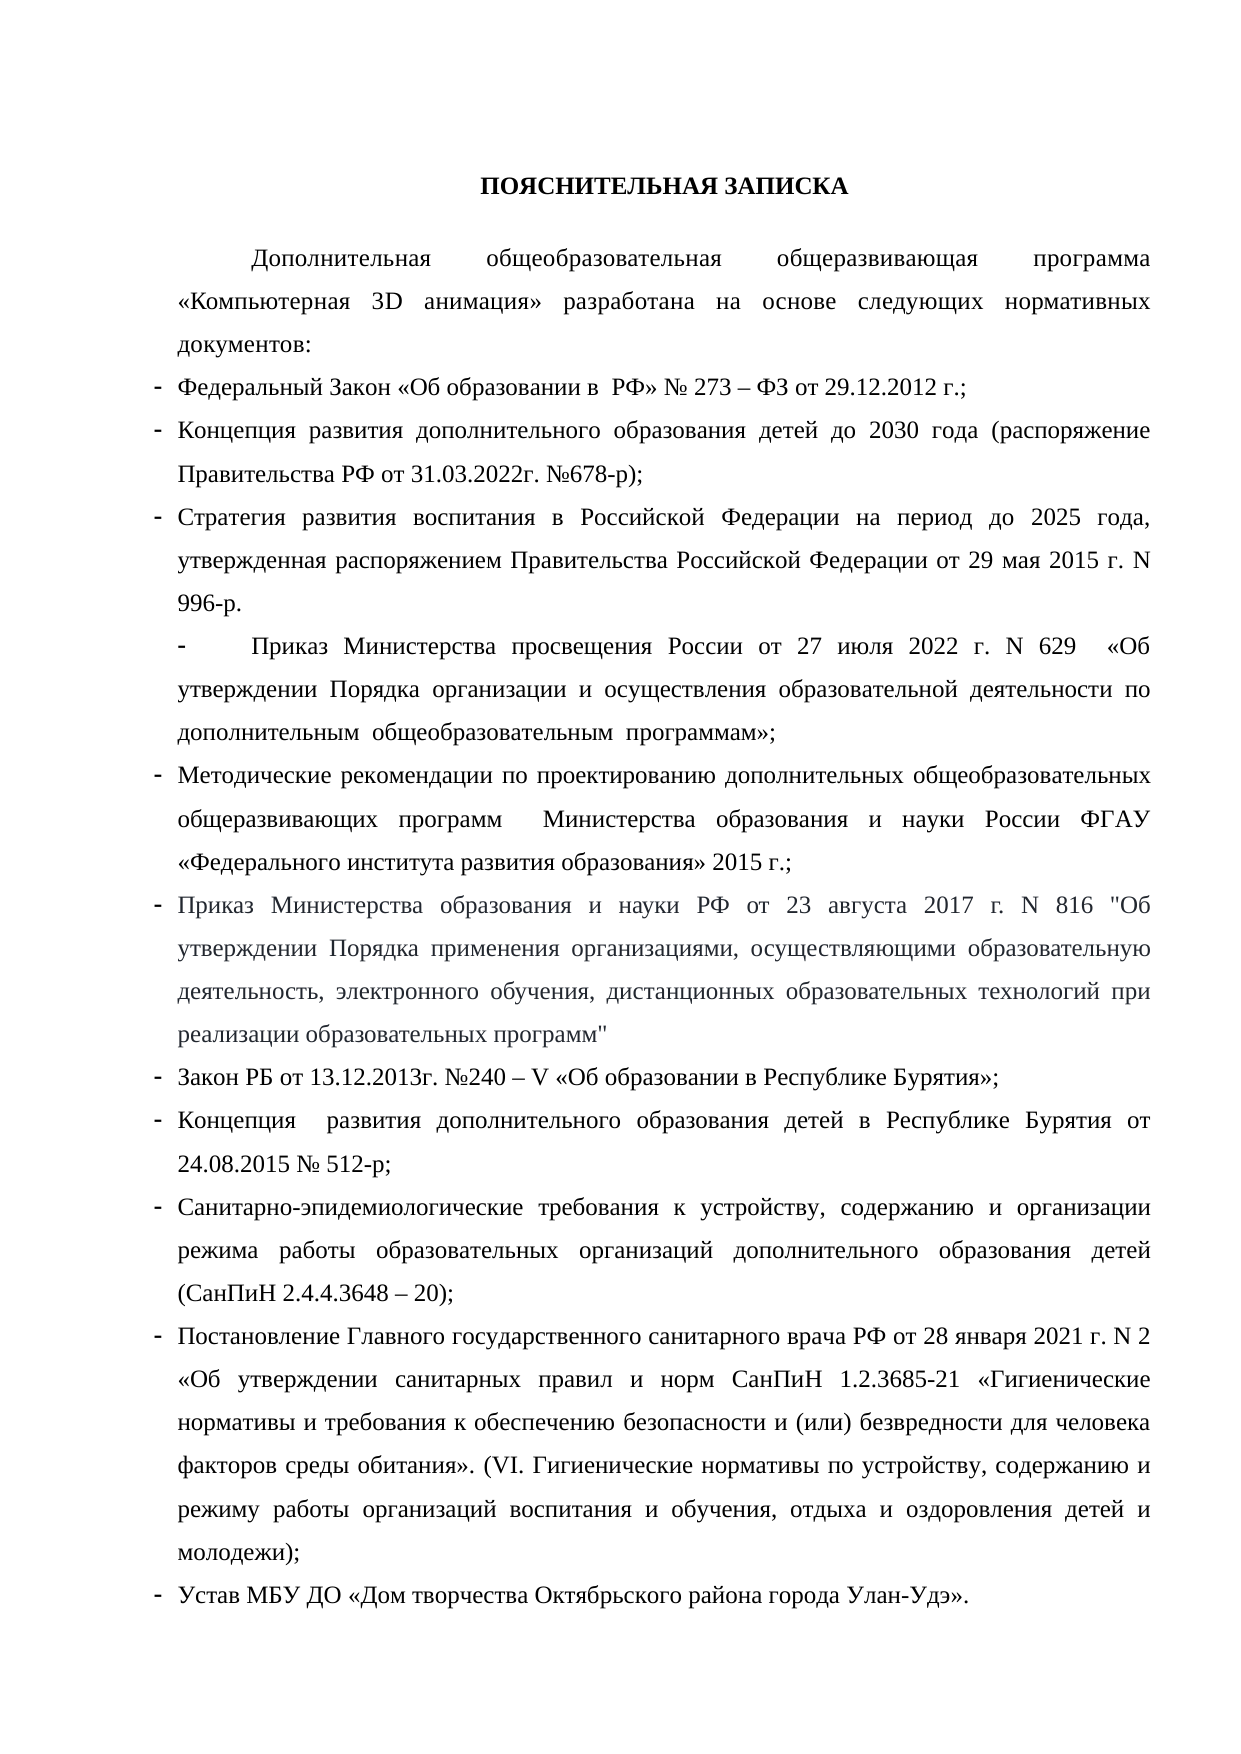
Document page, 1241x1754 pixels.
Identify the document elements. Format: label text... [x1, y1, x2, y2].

list Методические рекомендации по проектированию дополнительных общеобразовательных общеразвивающих программ Министерства образования и науки России ФГАУ «Федерального института развития образования» 2015 г.; [153, 761, 1152, 876]
text ПОЯСНИТЕЛЬНАЯ ЗАПИСКА [177, 171, 1152, 200]
list Устав МБУ ДО «Дом творчества Октябрьского района города Улан-Удэ». [153, 1580, 1152, 1609]
list Приказ Министерства образования и науки РФ от 23 августа 2017 г. N 816 "Об утверждении Порядка применения организациями, осуществляющими образовательную деятельность, электронного обучения, дистанционных образовательных технологий при реализации образовательных программ" [153, 890, 1152, 1048]
list Концепция развития дополнительного образования детей в Республике Бурятия от 24.08.2015 № 512-р; [153, 1106, 1152, 1177]
list Стратегия развития воспитания в Российской Федерации на период до 2025 года, утвержденная распоряжением Правительства Российской Федерации от 29 мая 2015 г. N 996-р. [153, 502, 1152, 617]
list Постановление Главного государственного санитарного врача РФ от 28 января 2021 г. N 2 «Об утверждении санитарных правил и норм СанПиН 1.2.3685-21 «Гигиенические нормативы и требования к обеспечению безопасности и (или) безвредности для человека факторов среды обитания». (VI. Гигиенические нормативы по устройству, содержанию и режиму работы организаций воспитания и обучения, отдыха и оздоровления детей и молодежи); [153, 1321, 1152, 1566]
list Санитарно-эпидемиологические требования к устройству, содержанию и организации режима работы образовательных организаций дополнительного образования детей (СанПиН 2.4.4.3648 – 20); [153, 1192, 1152, 1307]
list Приказ Министерства просвещения России от 27 июля 2022 г. N 629 «Об утверждении Порядка организации и осуществления образовательной деятельности по дополнительным общеобразовательным программам»; [177, 631, 1152, 746]
list Закон РБ от 13.12.2013г. №240 – V «Об образовании в Республике Бурятия»; [153, 1062, 1152, 1091]
list Концепция развития дополнительного образования детей до 2030 года (распоряжение Правительства РФ от 31.03.2022г. №678-р); [153, 416, 1152, 487]
list Федеральный Закон «Об образовании в РФ» № 273 – ФЗ от 29.12.2012 г.; [153, 372, 1152, 401]
text Дополнительная общеобразовательная общеразвивающая программа «Компьютерная 3D анимация» разработана на основе следующих нормативных документов: [177, 243, 1152, 358]
